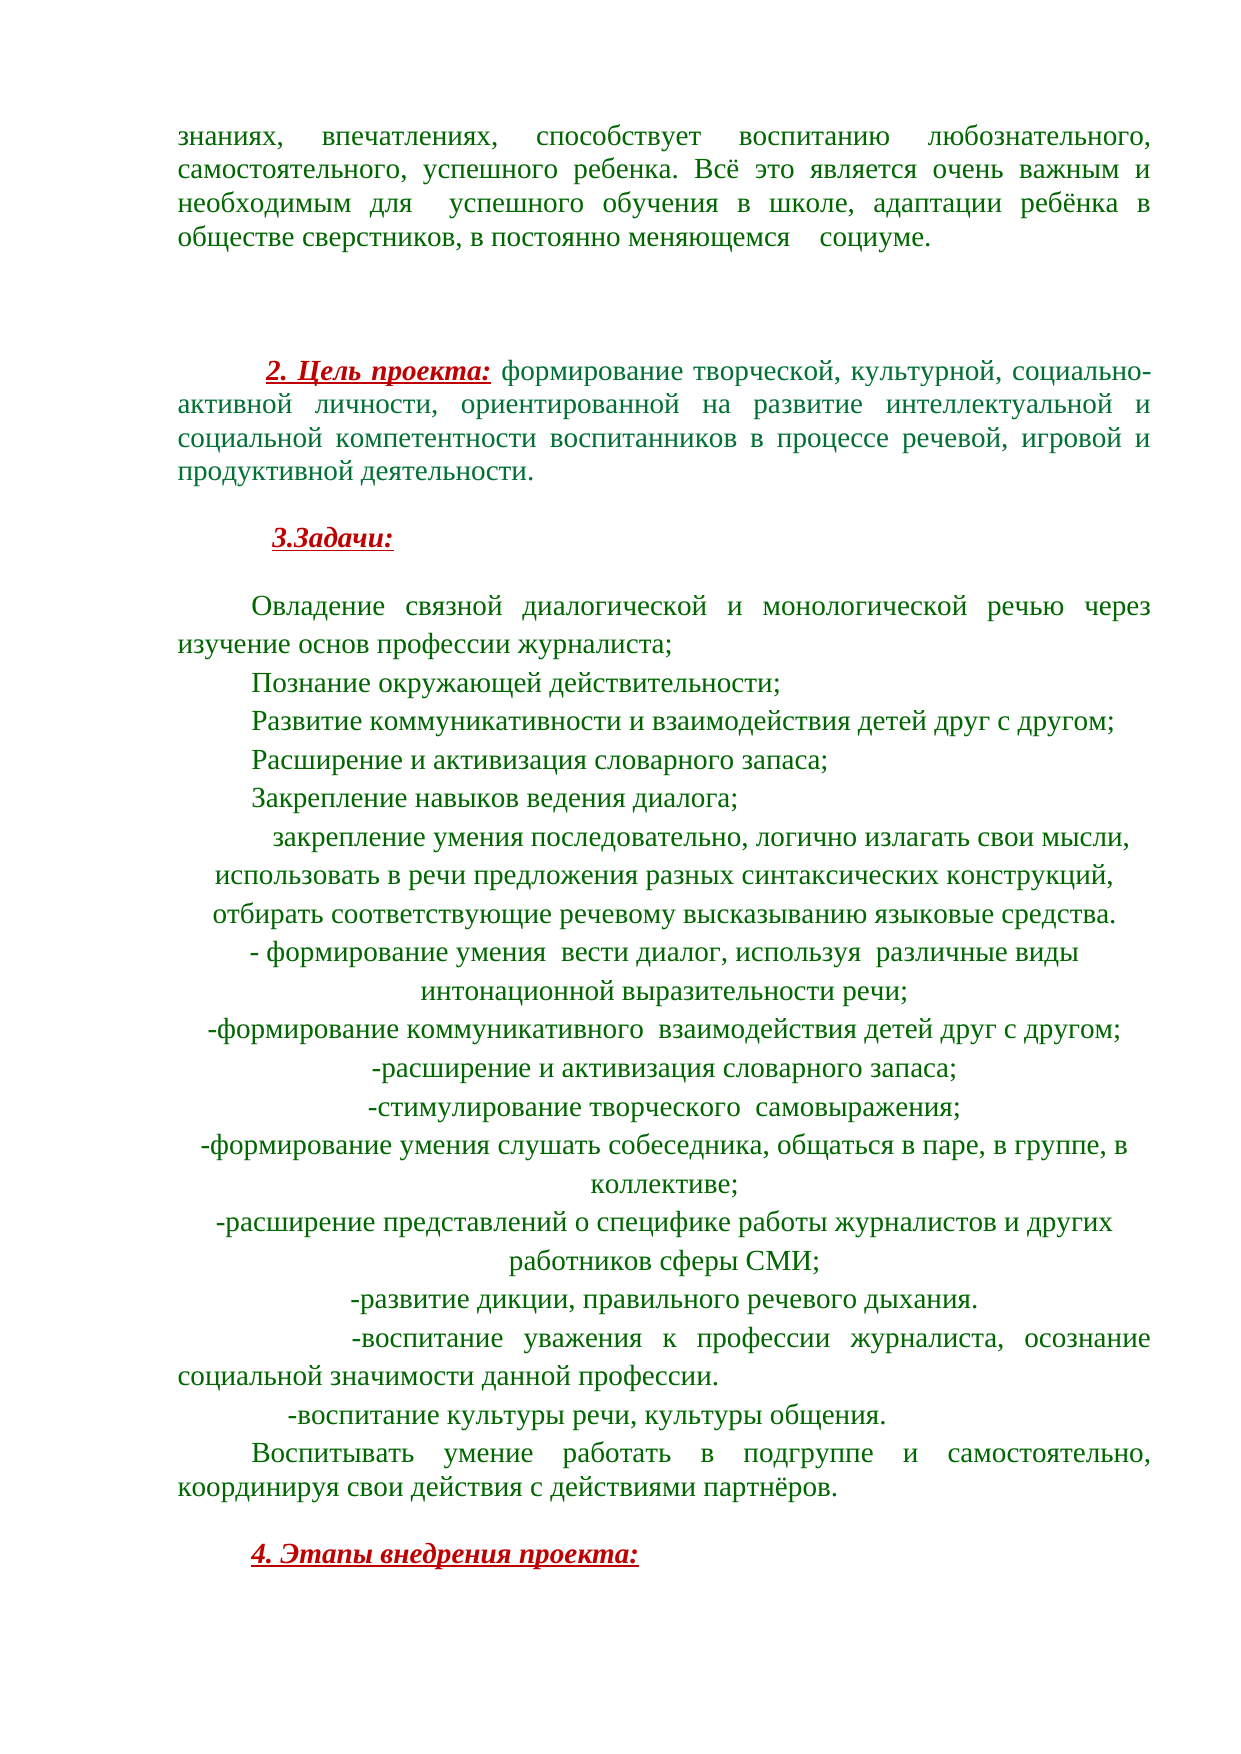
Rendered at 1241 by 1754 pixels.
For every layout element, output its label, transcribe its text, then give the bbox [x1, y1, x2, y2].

text Воспитывать умение работать в подгруппе и самостоятельно, координируя свои действия с действиями партнёров. [177, 1436, 1152, 1503]
text -воспитание культуры речи, культуры общения. [177, 1397, 1152, 1431]
text Развитие коммуникативности и взаимодействия детей друг с другом; [177, 703, 1152, 737]
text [177, 118, 1152, 252]
text закрепление умения последовательно, логично излагать свои мысли, использовать в речи предложения разных синтаксических конструкций, отбирать соответствующие речевому высказыванию языковые средства. - формирование умения вести диалог, используя различные виды интонационной выразительности речи; -формирование коммуникативного взаимодействия детей друг с другом; -расширение и активизация словарного запаса; -стимулирование творческого самовыражения; -формирование умения слушать собеседника, общаться в паре, в группе, в коллективе; -расширение представлений о специфике работы журналистов и других работников сферы СМИ; -развитие дикции, правильного речевого дыхания. [177, 819, 1152, 1315]
text Овладение связной диалогической и монологической речью через изучение основ профессии журналиста; [177, 588, 1152, 660]
text Познание окружающей действительности; [177, 665, 1152, 698]
text 3.Задачи: [177, 521, 1152, 554]
text Расширение и активизация словарного запаса; [177, 742, 1152, 775]
text Закрепление навыков ведения диалога; [177, 780, 1152, 814]
text -воспитание уважения к профессии журналиста, осознание социальной значимости данной профессии. [177, 1320, 1152, 1392]
text 4. Этапы внедрения проекта: [177, 1536, 1152, 1570]
text 2. Цель проекта: формирование творческой, культурной, социально-активной личности, ориентированной на развитие интеллектуальной и социальной компетентности воспитанников в процессе речевой, игровой и продуктивной деятельности. [177, 453, 1152, 487]
